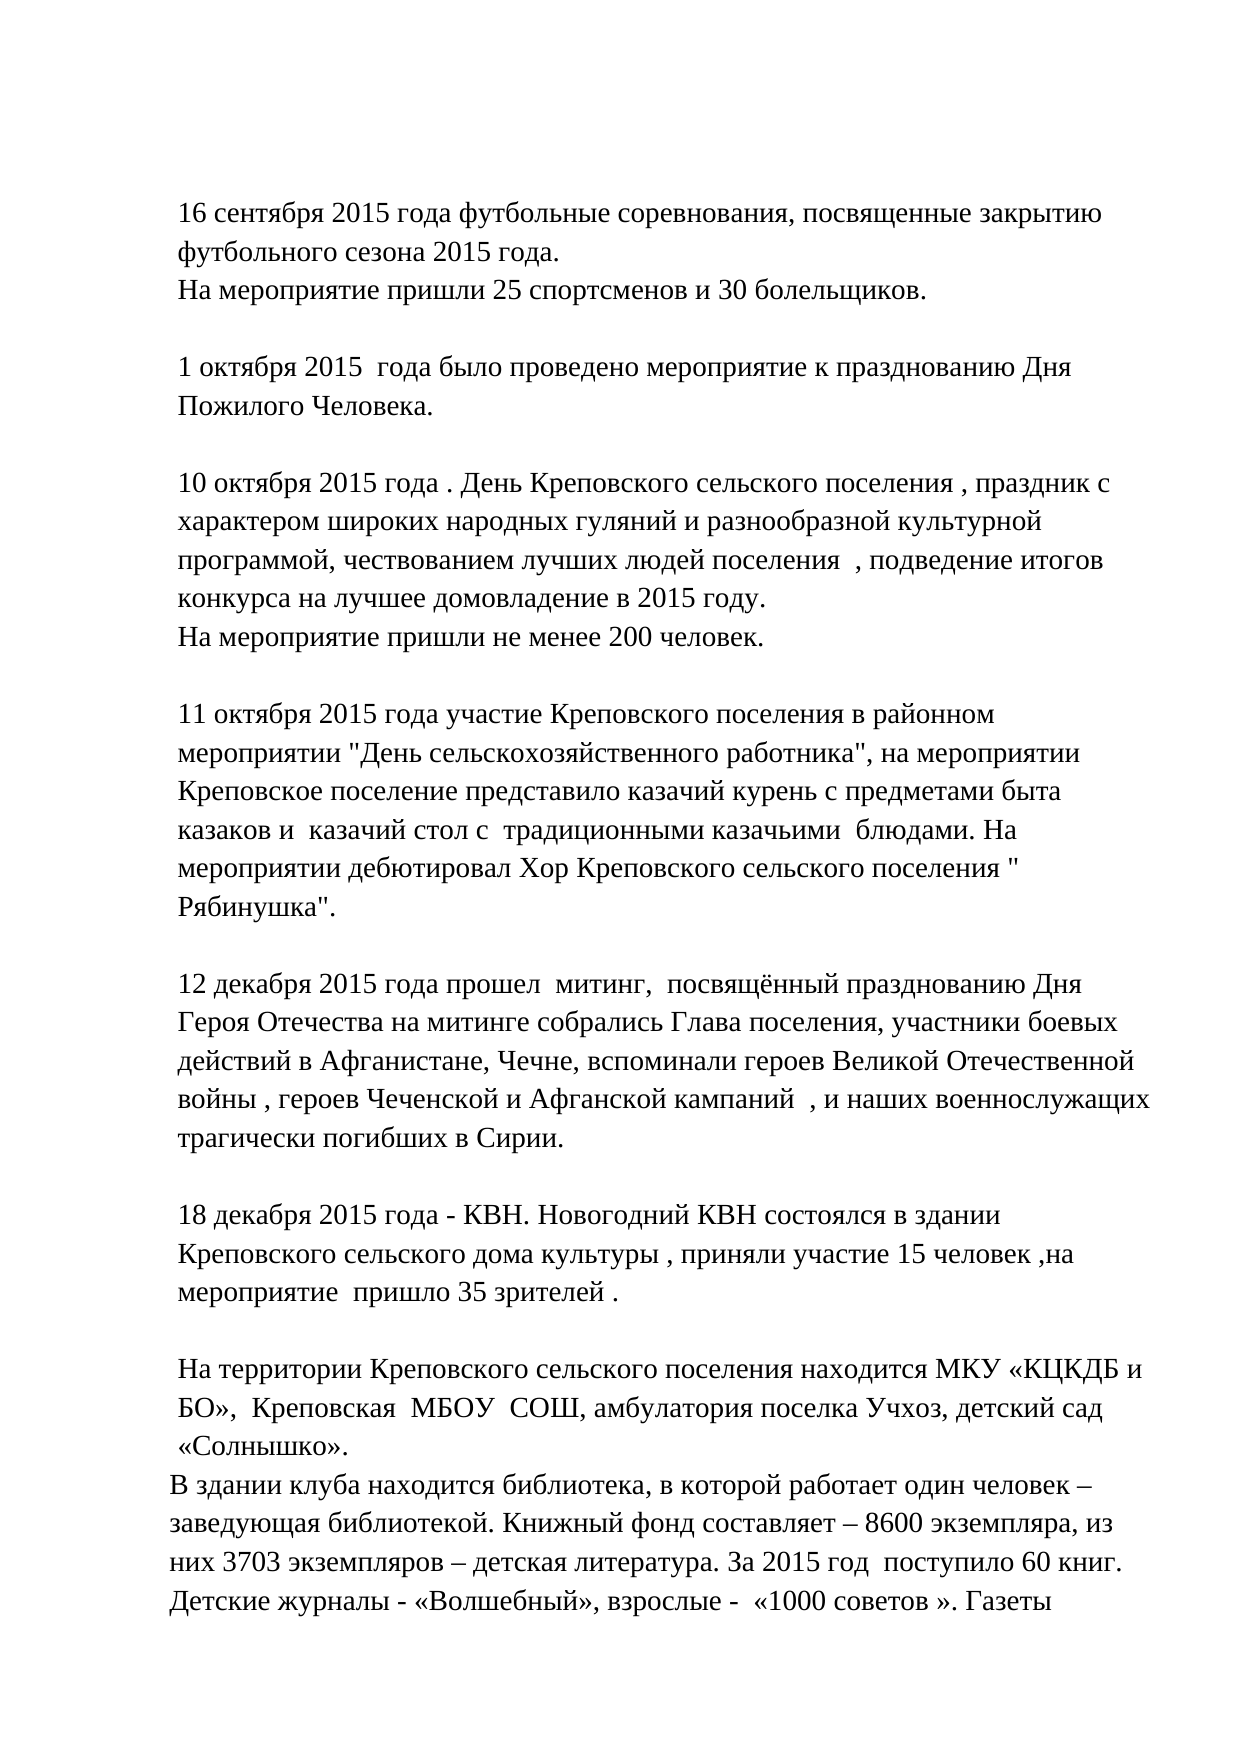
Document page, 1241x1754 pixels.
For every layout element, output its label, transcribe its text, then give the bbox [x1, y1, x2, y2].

text 1 октября 2015 года было проведено мероприятие к празднованию Дня Пожилого Человека. 10 октября 2015 года . День Креповского сельского поселения , праздник с характером широких народных гуляний и разнообразной культурной программой, чествованием лучших людей поселения , подведение итогов конкурса на лучшее домовладение в 2015 году. На мероприятие пришли не менее 200 человек. 11 октября 2015 года участие Креповского поселения в районном мероприятии "День сельскохозяйственного работника", на мероприятии Креповское поселение представило казачий курень с предметами быта казаков и казачий стол с традиционными казачьими блюдами. На мероприятии дебютировал Хор Креповского сельского поселения " Рябинушка". 12 декабря 2015 года прошел митинг, посвящённый празднованию Дня Героя Отечества на митинге собрались Глава поселения, участники боевых действий в Афганистане, Чечне, вспоминали героев Великой Отечественной войны , героев Чеченской и Афганской кампаний , и наших военнослужащих трагически погибших в Сирии. 18 декабря 2015 года - КВН. Новогодний КВН состоялся в здании Креповского сельского дома культуры , приняли участие 15 человек ,на мероприятие пришло 35 зрителей . На территории Креповского сельского поселения находится МКУ «КЦКДБ и БО», Креповская МБОУ СОШ, амбулатория поселка Учхоз, детский сад «Солнышко». [177, 349, 1152, 1462]
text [169, 1467, 1152, 1616]
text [177, 118, 1152, 306]
